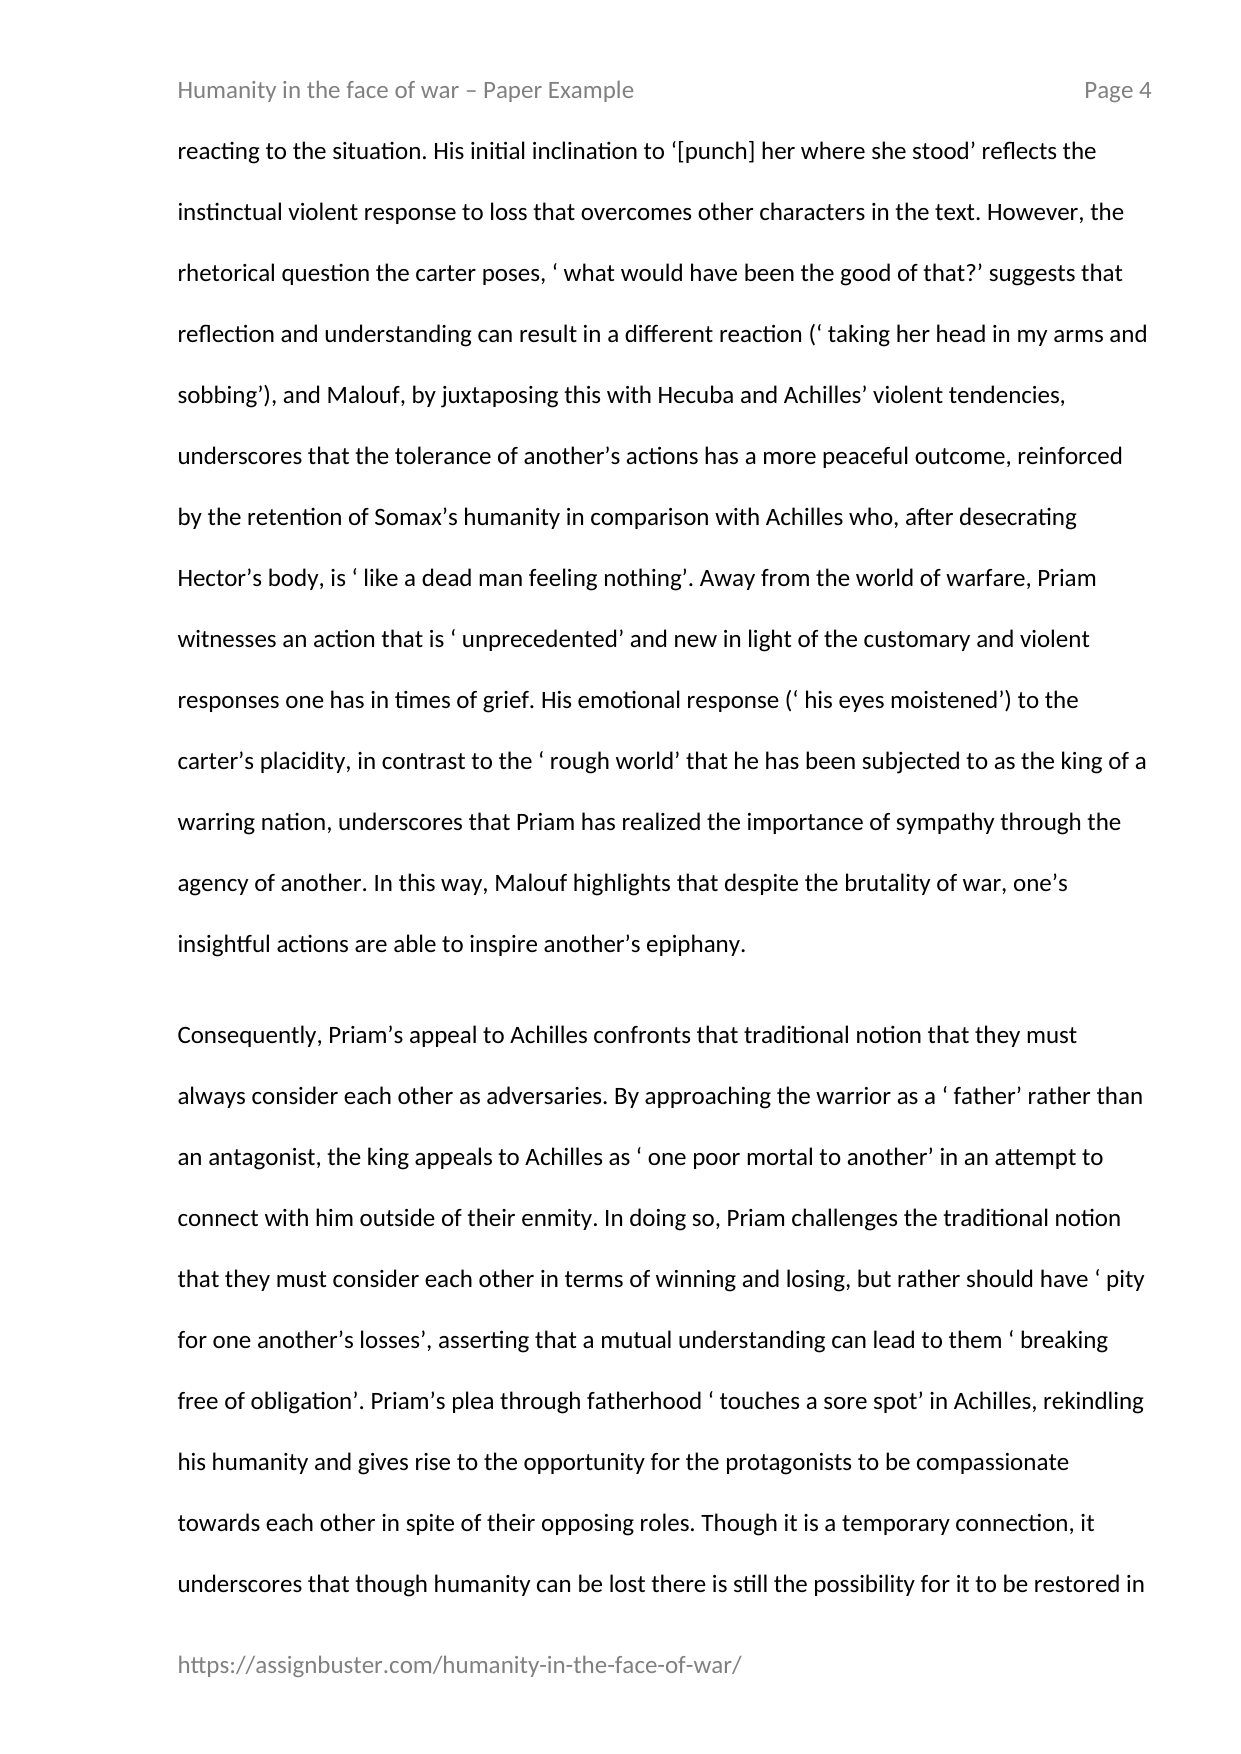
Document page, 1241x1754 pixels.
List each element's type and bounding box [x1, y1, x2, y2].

text [177, 1019, 1152, 1599]
text [177, 135, 1152, 959]
